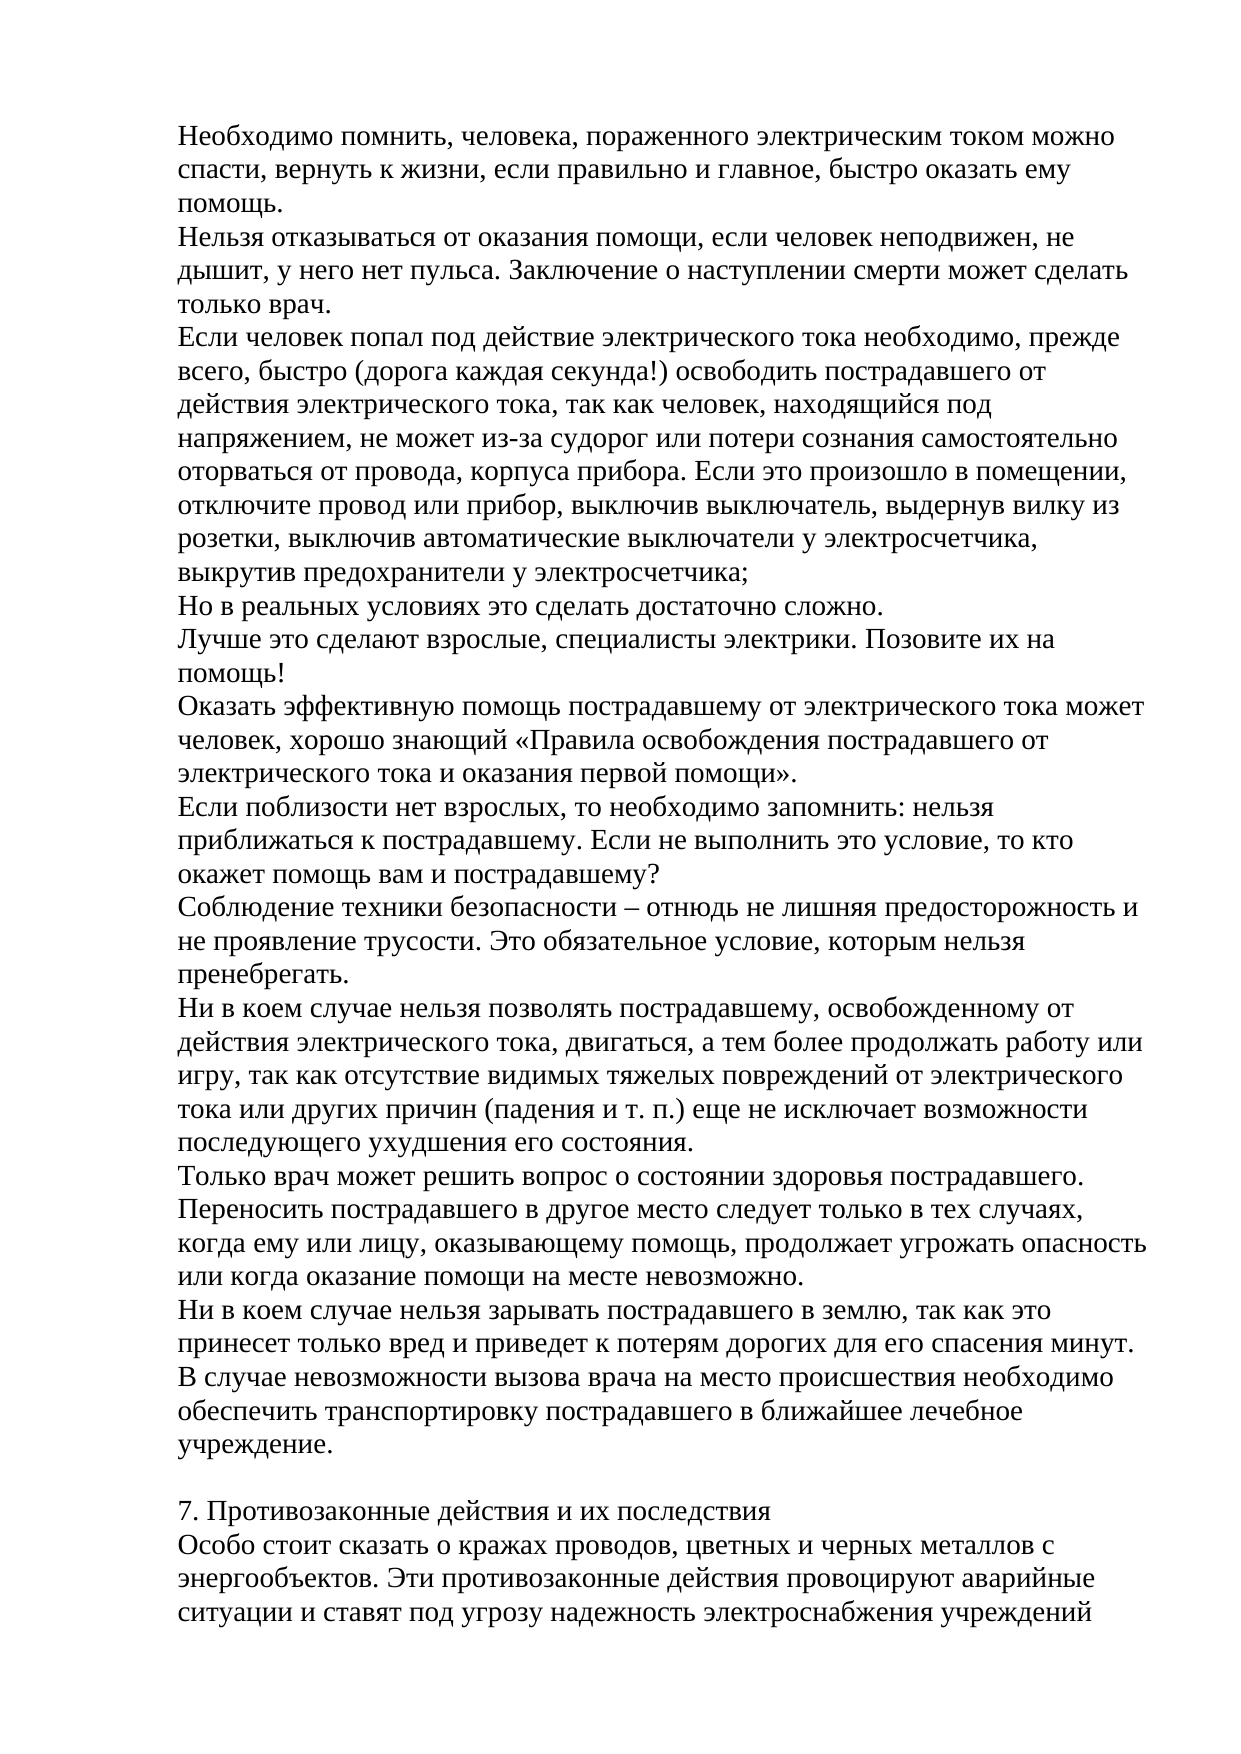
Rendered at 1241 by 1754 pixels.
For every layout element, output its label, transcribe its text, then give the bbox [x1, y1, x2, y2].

text Ни в коем случае нельзя зарывать пострадавшего в землю, так как это принесет только вред и приведет к потерям дорогих для его спасения минут. [177, 1292, 1152, 1359]
text Нельзя отказываться от оказания помощи, если человек неподвижен, не дышит, у него нет пульса. Заключение о наступлении смерти может сделать только врач. [177, 219, 1152, 319]
text Если человек попал под действие электрического тока необходимо, прежде всего, быстро (дорога каждая секунда!) освободить пострадавшего от действия электрического тока, так как человек, находящийся под напряжением, не может из-за судорог или потери сознания самостоятельно оторваться от провода, корпуса прибора. Если это произошло в помещении, отключите провод или прибор, выключив выключатель, выдернув вилку из розетки, выключив автоматические выключатели у электросчетчика, выкрутив предохранители у электросчетчика; [177, 319, 1152, 588]
text Лучше это сделают взрослые, специалисты электрики. Позовите их на помощь! [177, 621, 1152, 688]
text Если поблизости нет взрослых, то необходимо запомнить: нельзя приближаться к пострадавшему. Если не выполнить это условие, то кто окажет помощь вам и пострадавшему? [177, 789, 1152, 889]
text Но в реальных условиях это сделать достаточно сложно. [177, 588, 1152, 621]
text В случае невозможности вызова врача на место происшествия необходимо обеспечить транспортировку пострадавшего в ближайшее лечебное учреждение. [177, 1359, 1152, 1460]
text Ни в коем случае нельзя позволять пострадавшему, освобожденному от действия электрического тока, двигаться, а тем более продолжать работу или игру, так как отсутствие видимых тяжелых повреждений от электрического тока или других причин (падения и т. п.) еще не исключает возможности последующего ухудшения его состояния. [177, 990, 1152, 1158]
text Только врач может решить вопрос о состоянии здоровья пострадавшего. [177, 1158, 1152, 1191]
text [177, 1527, 1152, 1627]
text Соблюдение техники безопасности – отнюдь не лишняя предосторожность и не проявление трусости. Это обязательное условие, которым нельзя пренебрегать. [177, 889, 1152, 990]
text Оказать эффективную помощь пострадавшему от электрического тока может человек, хорошо знающий «Правила освобождения пострадавшего от электрического тока и оказания первой помощи». [177, 688, 1152, 789]
text Переносить пострадавшего в другое место следует только в тех случаях, когда ему или лицу, оказывающему помощь, продолжает угрожать опасность или когда оказание помощи на месте невозможно. [177, 1191, 1152, 1292]
text 7. Противозаконные действия и их последствия [177, 1493, 1152, 1527]
text Необходимо помнить, человека, пораженного электрическим током можно спасти, вернуть к жизни, если правильно и главное, быстро оказать ему помощь. [177, 118, 1152, 219]
